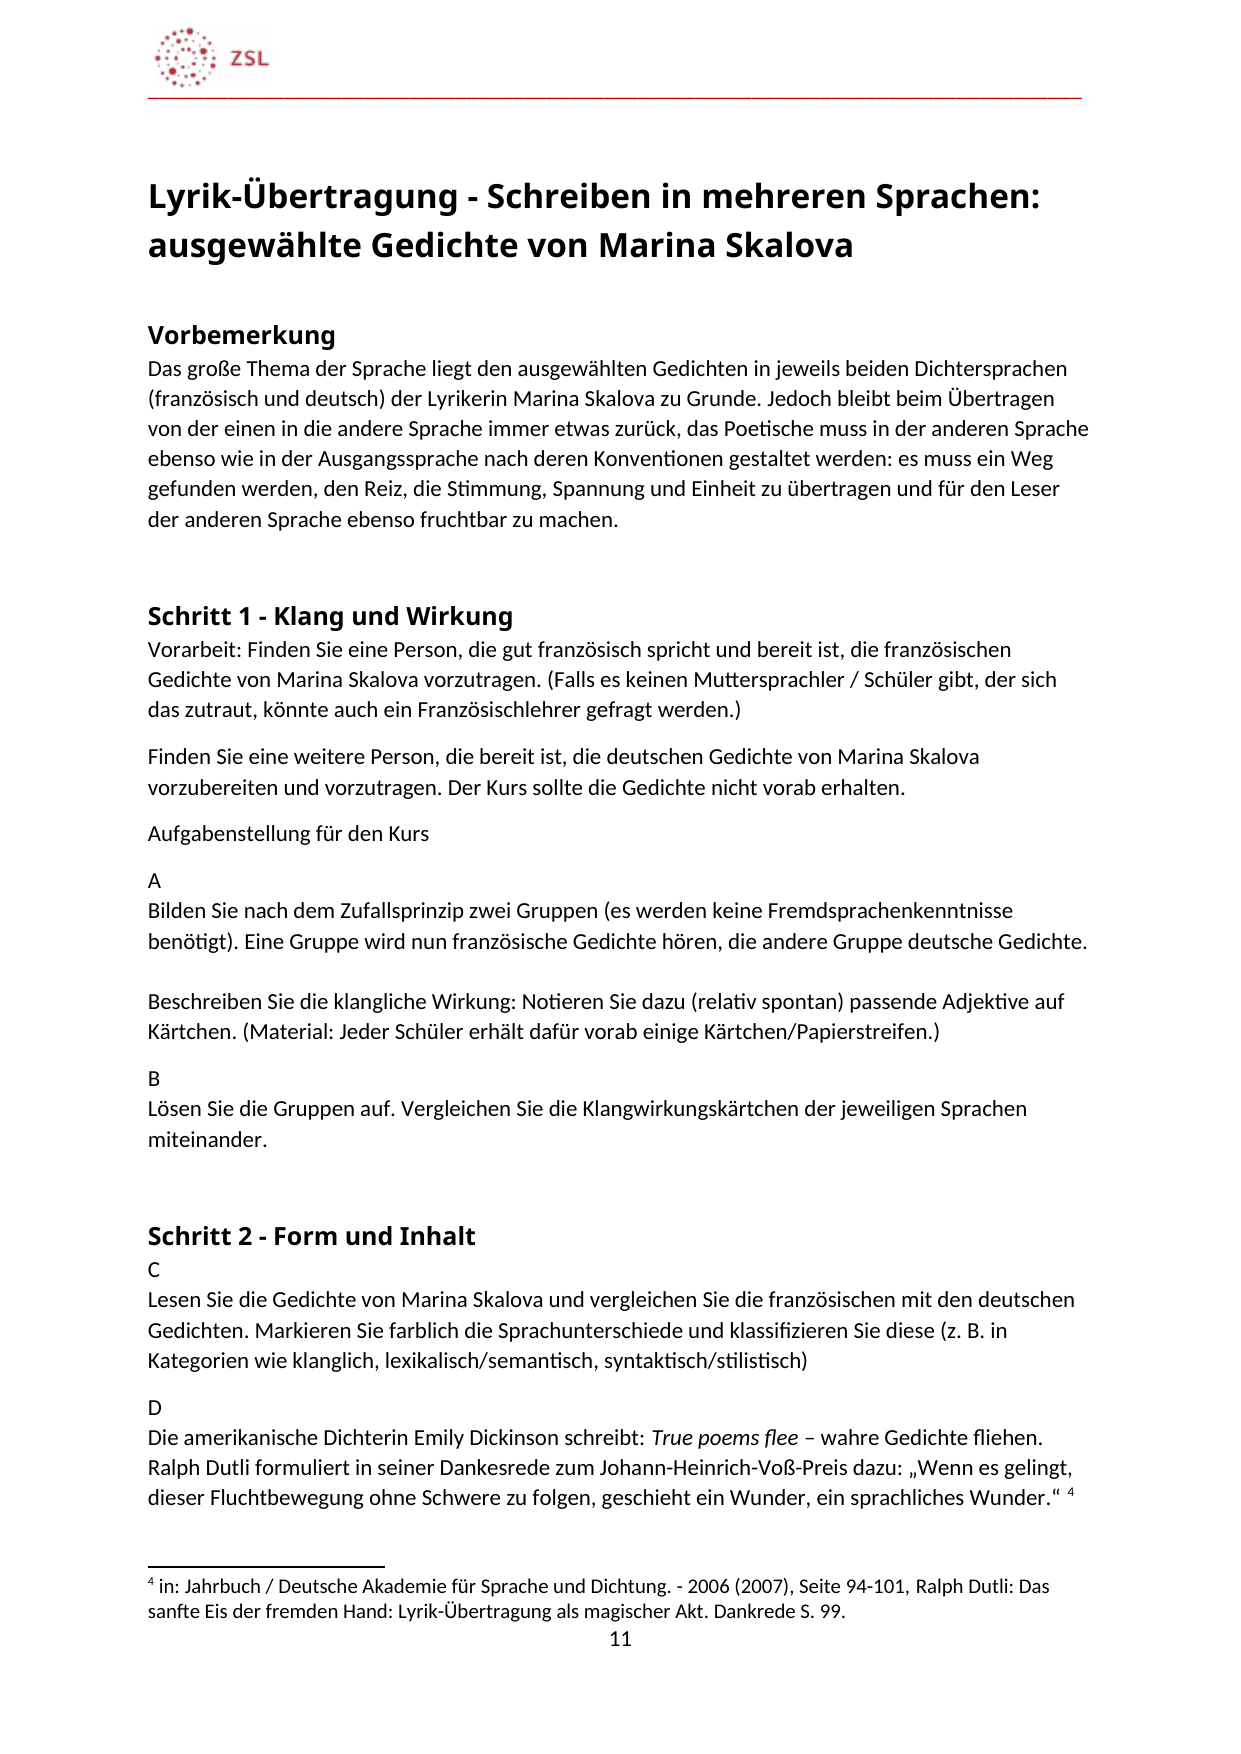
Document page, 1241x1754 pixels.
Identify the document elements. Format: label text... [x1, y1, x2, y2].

text Vorbemerkung Das große Thema der Sprache liegt den ausgewählten Gedichten in jeweils beiden Dichtersprachen (französisch und deutsch) der Lyrikerin Marina Skalova zu Grunde. Jedoch bleibt beim Übertragen von der einen in die andere Sprache immer etwas zurück, das Poetische muss in der anderen Sprache ebenso wie in der Ausgangssprache nach deren Konventionen gestaltet werden: es muss ein Weg gefunden werden, den Reiz, die Stimmung, Spannung und Einheit zu übertragen und für den Leser der anderen Sprache ebenso fruchtbar zu machen. [148, 317, 1093, 533]
text C Lesen Sie die Gedichte von Marina Skalova und vergleichen Sie die französischen mit den deutschen Gedichten. Markieren Sie farblich die Sprachunterschiede und klassifizieren Sie diese (z. B. in Kategorien wie klanglich, lexikalisch/semantisch, syntaktisch/stilistisch) [148, 1255, 1093, 1374]
text A Bilden Sie nach dem Zufallsprinzip zwei Gruppen (es werden keine Fremdsprachenkenntnisse benötigt). Eine Gruppe wird nun französische Gedichte hören, die andere Gruppe deutsche Gedichte. Beschreiben Sie die klangliche Wirkung: Notieren Sie dazu (relativ spontan) passende Adjektive auf Kärtchen. (Material: Jeder Schüler erhält dafür vorab einige Kärtchen/Papierstreifen.) [148, 866, 1093, 1046]
subtitle Schritt 2 - Form und Inhalt [148, 1218, 1093, 1253]
subtitle Schritt 1 - Klang und Wirkung [148, 598, 1093, 632]
text Vorarbeit: Finden Sie eine Person, die gut französisch spricht und bereit ist, die französischen Gedichte von Marina Skalova vorzutragen. (Falls es keinen Muttersprachler / Schüler gibt, der sich das zutraut, könnte auch ein Französischlehrer gefragt werden.) [148, 635, 1093, 724]
text Finden Sie eine weitere Person, die bereit ist, die deutschen Gedichte von Marina Skalova vorzubereiten und vorzutragen. Der Kurs sollte die Gedichte nicht vorab erhalten. [148, 742, 1093, 801]
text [148, 1393, 1093, 1511]
text Aufgabenstellung für den Kurs [148, 819, 1093, 848]
text B Lösen Sie die Gruppen auf. Vergleichen Sie die Klangwirkungskärtchen der jeweiligen Sprachen miteinander. [148, 1064, 1093, 1153]
subtitle Lyrik-Übertragung - Schreiben in mehreren Sprachen: ausgewählte Gedichte von Marina Skalova [148, 173, 1093, 267]
